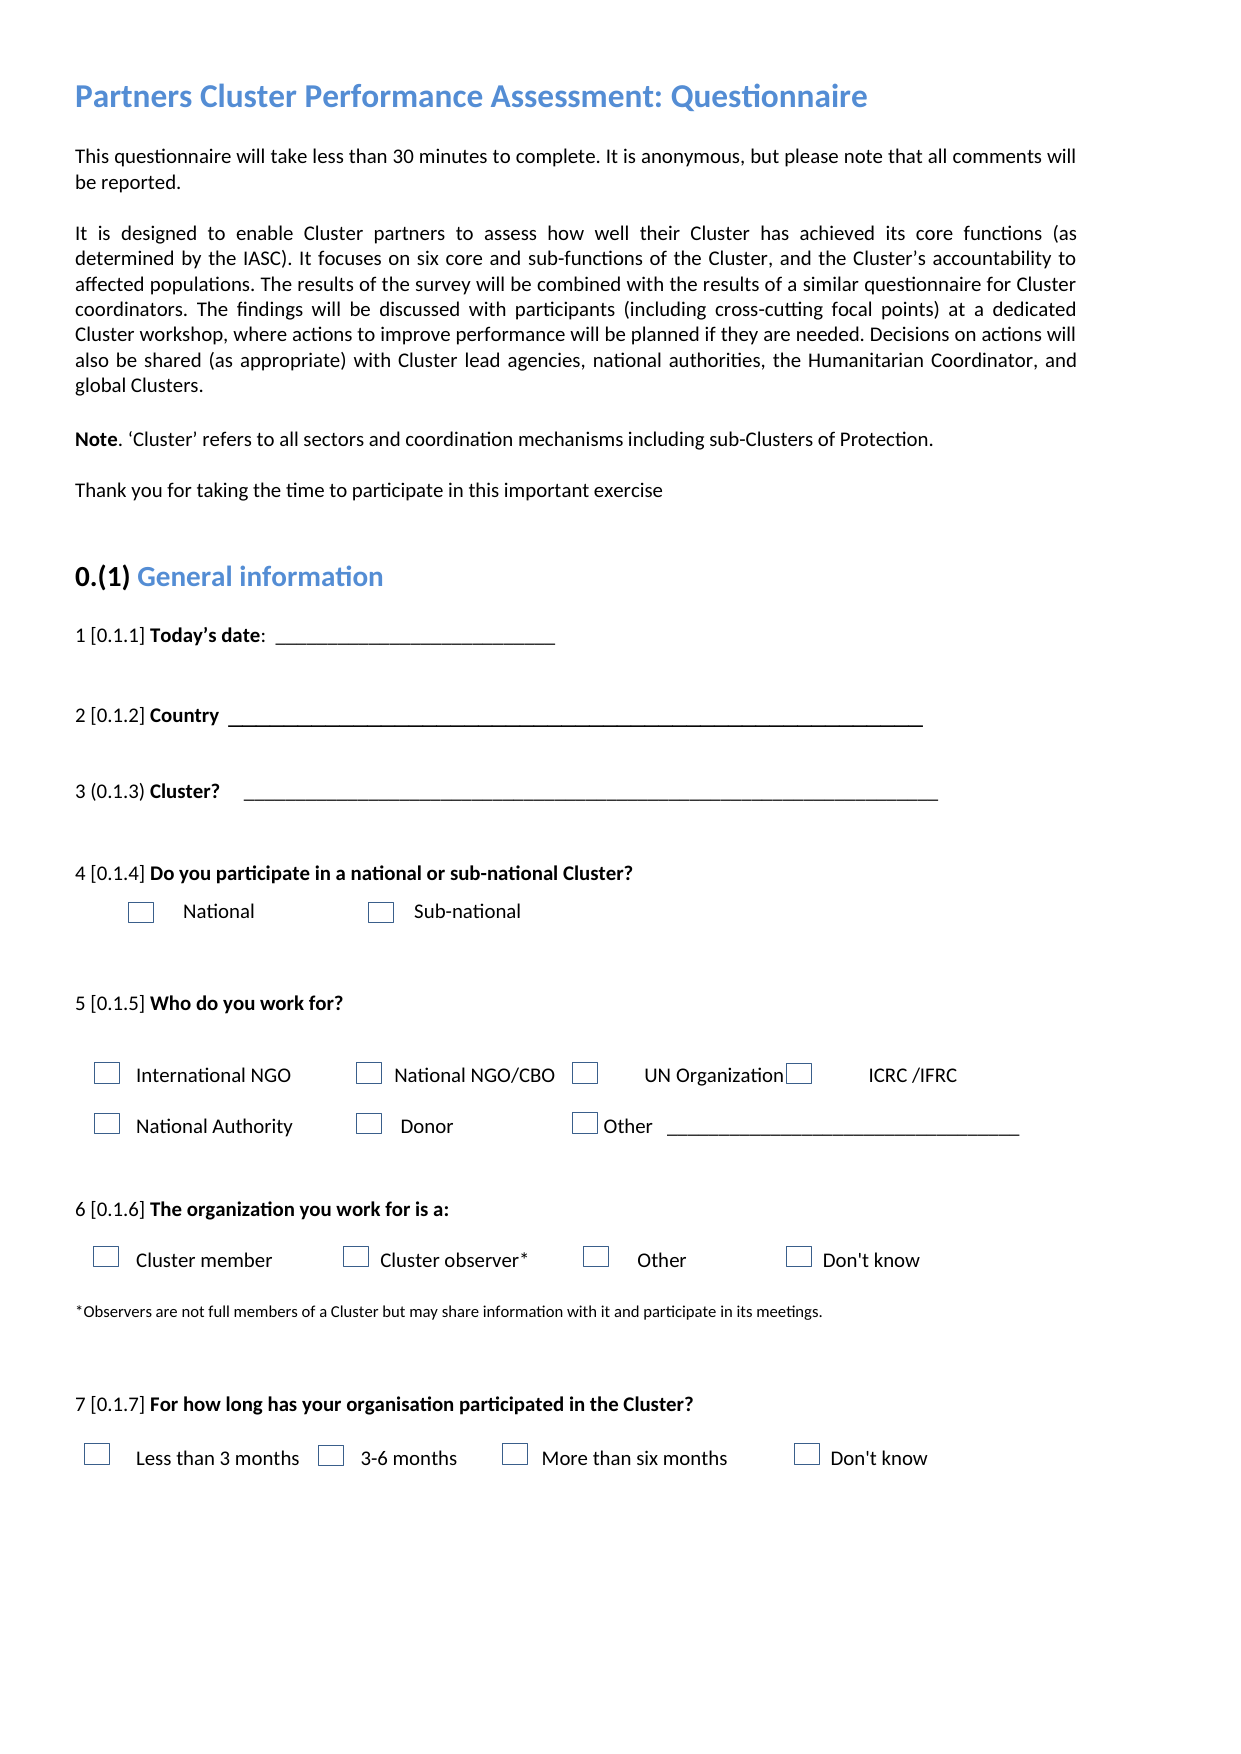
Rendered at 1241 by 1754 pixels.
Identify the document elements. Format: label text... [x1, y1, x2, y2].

text National Authority Donor Other __________________________________ [75, 1113, 1079, 1138]
text 7 [0.1.7] For how long has your organisation participated in the Cluster? [75, 1391, 1079, 1416]
text National Sub-national [75, 898, 1079, 923]
text Partners Cluster Performance Assessment: Questionnaire [75, 75, 1224, 116]
text Note. ‘Cluster’ refers to all sectors and coordination mechanisms including sub-Clusters of Protection. [75, 426, 1079, 451]
text International NGO National NGO/CBO UN Organization ICRC /IFRC [75, 1062, 1079, 1087]
text This questionnaire will take less than 30 minutes to complete. It is anonymous, but please note that all comments will be reported. [75, 144, 1079, 194]
text 4 [0.1.4] Do you participate in a national or sub-national Cluster? [75, 860, 1079, 885]
text 5 [0.1.5] Who do you work for? [75, 990, 1079, 1016]
text Cluster member Cluster observer* Other Don't know [75, 1247, 1079, 1273]
text *Observers are not full members of a Cluster but may share information with it and participate in its meetings. [75, 1302, 1079, 1322]
text 6 [0.1.6] The organization you work for is a: [75, 1197, 1079, 1222]
text Thank you for taking the time to participate in this important exercise [75, 477, 1079, 502]
text 0.(1) General information [75, 558, 1079, 594]
text Less than 3 months 3-6 months More than six months Don't know [75, 1445, 1079, 1470]
text 1 [0.1.1] Today’s date: ___________________________ [75, 623, 1079, 648]
text It is designed to enable Cluster partners to assess how well their Cluster has achieved its core functions (as determined by the IASC). It focuses on six core and sub-functions of the Cluster, and the Cluster’s accountability to affected populations. The results of the survey will be combined with the results of a similar questionnaire for Cluster coordinators. The findings will be discussed with participants (including cross-cutting focal points) at a dedicated Cluster workshop, where actions to improve performance will be planned if they are needed. Decisions on actions will also be shared (as appropriate) with Cluster lead agencies, national authorities, the Humanitarian Coordinator, and global Clusters. [75, 220, 1079, 398]
text 2 [0.1.2] Country __________________________________________________ [75, 699, 1079, 728]
text 3 (0.1.3) Cluster? ___________________________________________________________________ [75, 778, 1079, 804]
